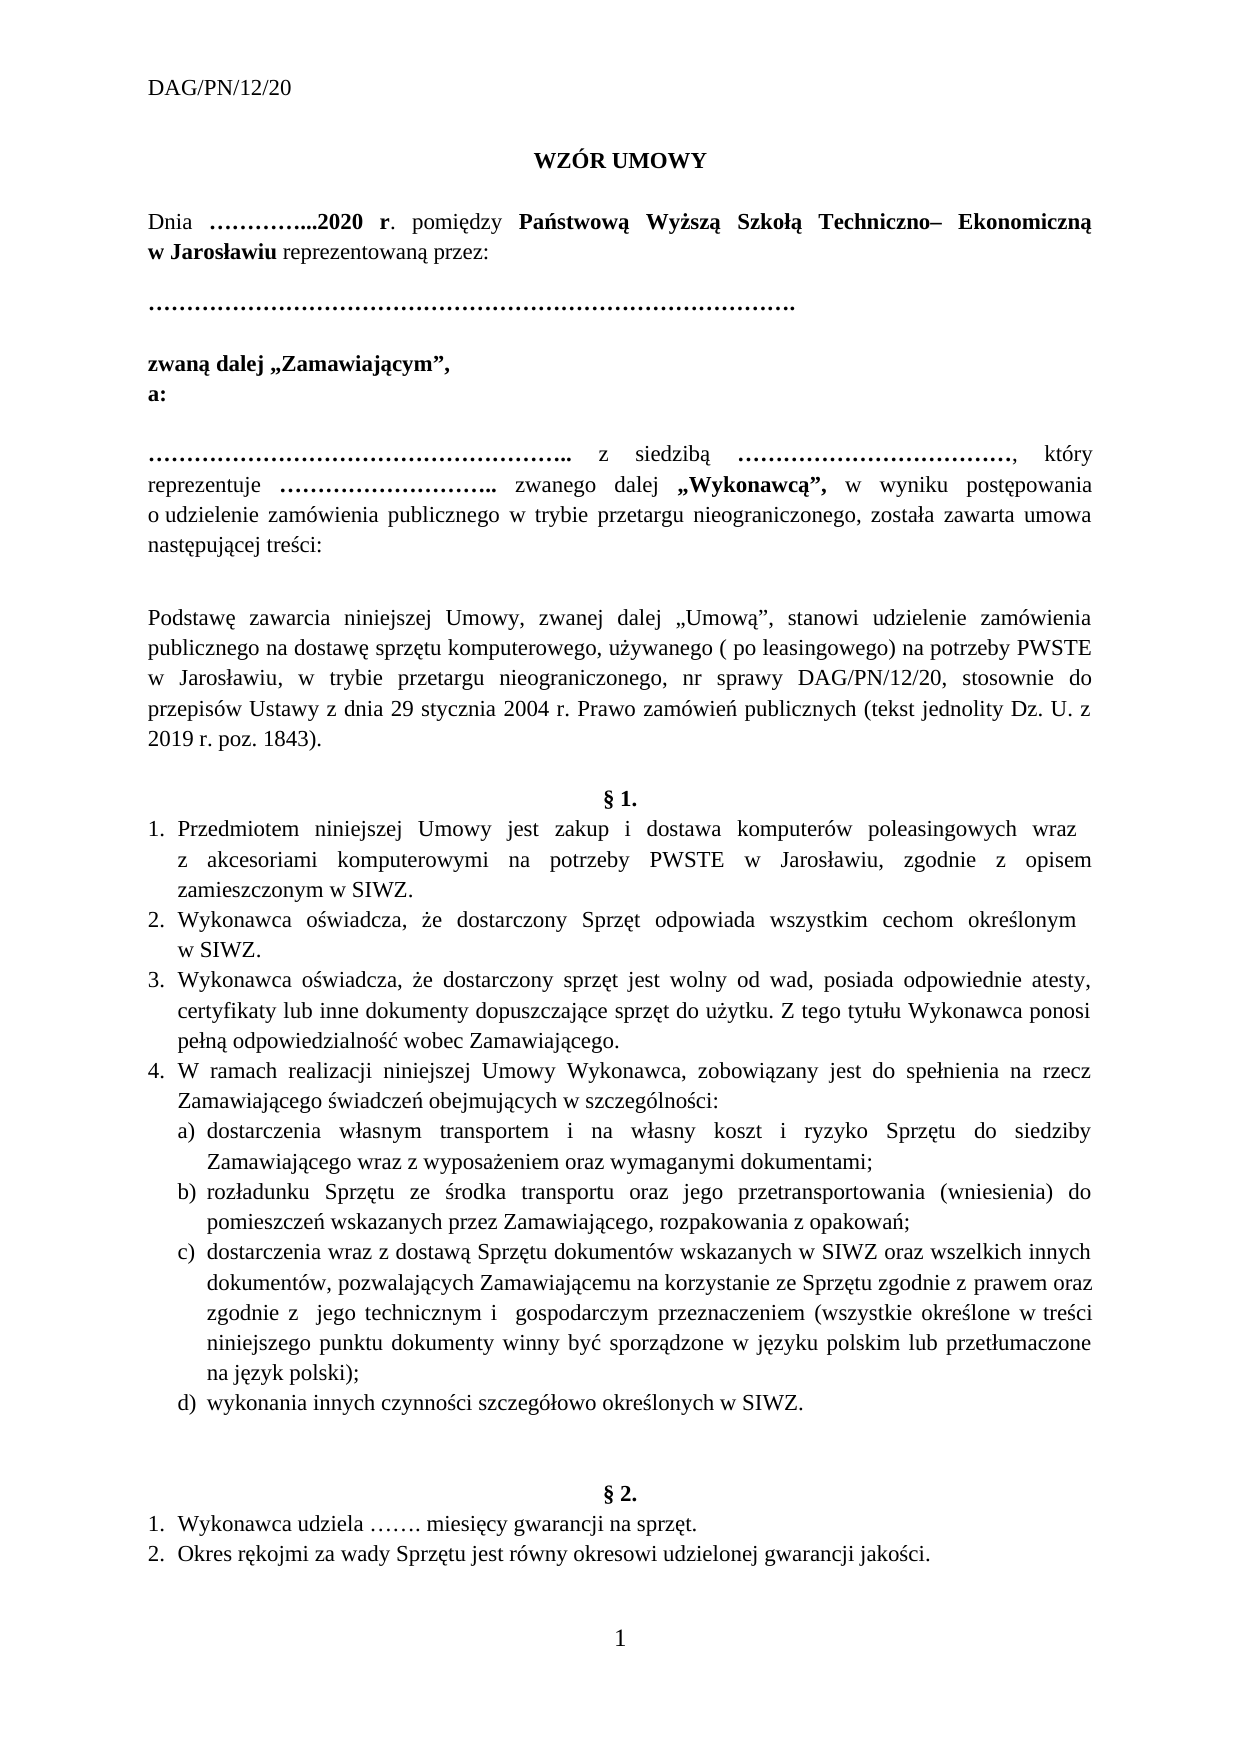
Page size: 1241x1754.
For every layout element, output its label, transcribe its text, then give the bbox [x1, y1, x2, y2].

text Podstawę zawarcia niniejszej Umowy, zwanej dalej „Umową”, stanowi udzielenie zamówienia publicznego na dostawę sprzętu komputerowego, używanego ( po leasingowego) na potrzeby PWSTE w Jarosławiu, w trybie przetargu nieograniczonego, nr sprawy DAG/PN/12/20, stosownie do przepisów Ustawy z dnia 29 stycznia 2004 r. Prawo zamówień publicznych (tekst jednolity Dz. U. z 2019 r. poz. 1843). [148, 604, 1093, 751]
list Wykonawca oświadcza, że dostarczony Sprzęt odpowiada wszystkim cechom określonym w SIWZ. [148, 906, 1093, 963]
list dostarczenia wraz z dostawą Sprzętu dokumentów wskazanych w SIWZ oraz wszelkich innych dokumentów, pozwalających Zamawiającemu na korzystanie ze Sprzętu zgodnie z prawem oraz zgodnie z jego technicznym i gospodarczym przeznaczeniem (wszystkie określone w treści niniejszego punktu dokumenty winny być sporządzone w języku polskim lub przetłumaczone na język polski); [177, 1238, 1093, 1386]
text WZÓR UMOWY [148, 148, 1092, 174]
text zwaną dalej „Zamawiającym”, a: [148, 350, 1093, 406]
text …………………………………………………………………………. [148, 289, 932, 316]
list Wykonawca oświadcza, że dostarczony sprzęt jest wolny od wad, posiada odpowiednie atesty, certyfikaty lub inne dokumenty dopuszczające sprzęt do użytku. Z tego tytułu Wykonawca ponosi pełną odpowiedzialność wobec Zamawiającego. [148, 966, 1093, 1053]
text Dnia …………...2020 r. pomiędzy Państwową Wyższą Szkołą Techniczno– Ekonomiczną w Jarosławiu reprezentowaną przez: [148, 208, 1093, 264]
list Wykonawca udziela ……. miesięcy gwarancji na sprzęt. [148, 1510, 1093, 1537]
list wykonania innych czynności szczegółowo określonych w SIWZ. [177, 1389, 1093, 1416]
list dostarczenia własnym transportem i na własny koszt i ryzyko Sprzętu do siedziby Zamawiającego wraz z wyposażeniem oraz wymaganymi dokumentami; [177, 1117, 1093, 1174]
list W ramach realizacji niniejszej Umowy Wykonawca, zobowiązany jest do spełnienia na rzecz Zamawiającego świadczeń obejmujących w szczególności: [148, 1057, 1093, 1114]
text ……………………………………………….. z siedzibą ………………………………, który reprezentuje ……………………….. zwanego dalej „Wykonawcą”, w wyniku postępowania o udzielenie zamówienia publicznego w trybie przetargu nieograniczonego, została zawarta umowa następującej treści: [148, 440, 1093, 557]
list Przedmiotem niniejszej Umowy jest zakup i dostawa komputerów poleasingowych wraz z akcesoriami komputerowymi na potrzeby PWSTE w Jarosławiu, zgodnie z opisem zamieszczonym w SIWZ. [148, 815, 1093, 902]
list rozładunku Sprzętu ze środka transportu oraz jego przetransportowania (wniesienia) do pomieszczeń wskazanych przez Zamawiającego, rozpakowania z opakowań; [177, 1178, 1093, 1234]
text § 2. [148, 1480, 1093, 1506]
text § 1. [148, 785, 1093, 812]
list Okres rękojmi za wady Sprzętu jest równy okresowi udzielonej gwarancji jakości. [148, 1540, 1093, 1567]
